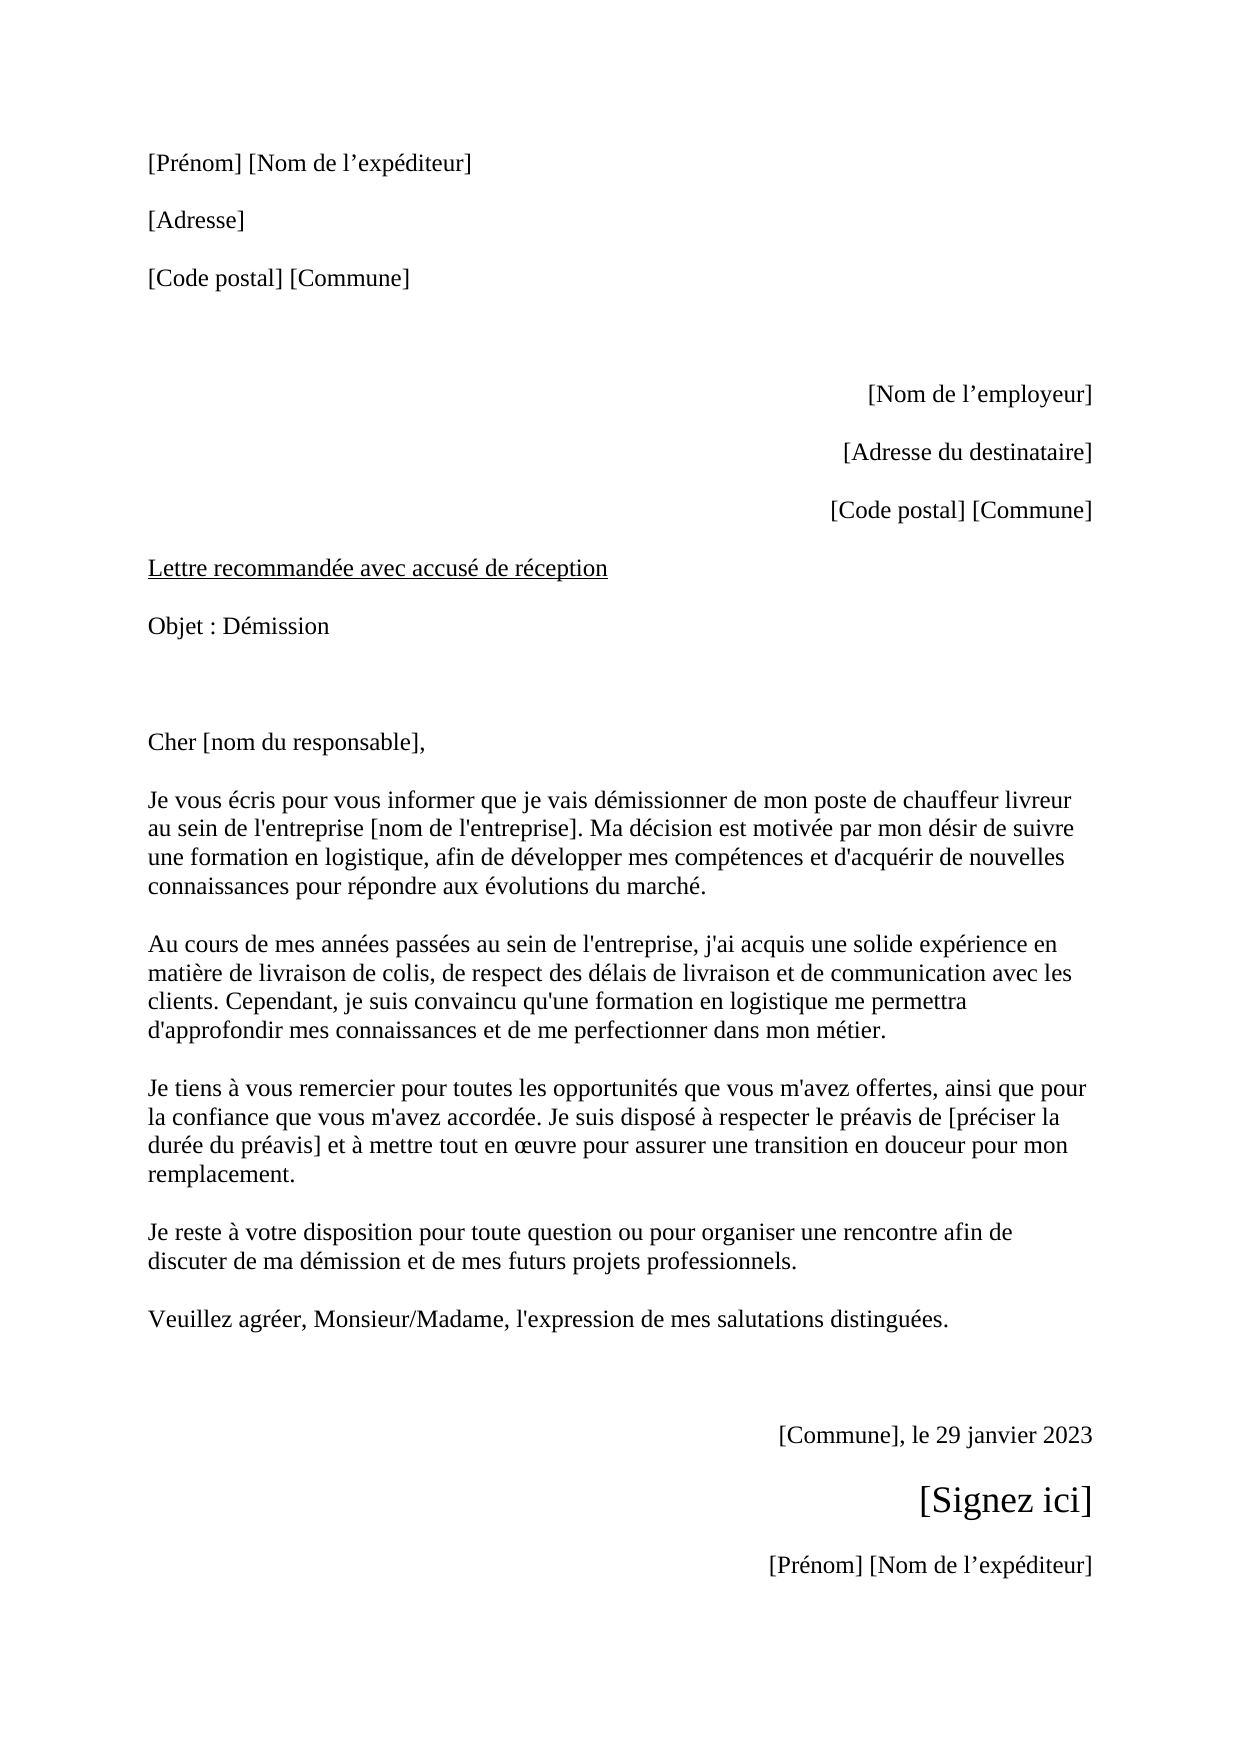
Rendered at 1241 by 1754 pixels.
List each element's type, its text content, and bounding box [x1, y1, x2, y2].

text Au cours de mes années passées au sein de l'entreprise, j'ai acquis une solide expérience en matière de livraison de colis, de respect des délais de livraison et de communication avec les clients. Cependant, je suis convaincu qu'une formation en logistique me permettra d'approfondir mes connaissances et de me perfectionner dans mon métier. [148, 929, 1093, 1044]
text Je vous écris pour vous informer que je vais démissionner de mon poste de chauffeur livreur au sein de l'entreprise [nom de l'entreprise]. Ma décision est motivée par mon désir de suivre une formation en logistique, afin de développer mes compétences et d'acquérir de nouvelles connaissances pour répondre aux évolutions du marché. [148, 785, 1093, 900]
text Lettre recommandée avec accusé de réception [148, 553, 1093, 582]
text [Code postal] [Commune] [148, 495, 1093, 524]
text [Prénom] [Nom de l’expéditeur] [148, 148, 1093, 176]
text [Signez ici] [148, 1478, 1093, 1521]
text [Code postal] [Commune] [148, 263, 1093, 292]
text [Nom de l’employeur] [148, 379, 1093, 408]
text Objet : Démission [148, 611, 1093, 640]
text Veuillez agréer, Monsieur/Madame, l'expression de mes salutations distinguées. [148, 1304, 1093, 1333]
text Cher [nom du responsable], [148, 727, 1093, 756]
text [Adresse] [148, 206, 1093, 234]
text Je reste à votre disposition pour toute question ou pour organiser une rencontre afin de discuter de ma démission et de mes futurs projets professionnels. [148, 1217, 1093, 1275]
text [Prénom] [Nom de l’expéditeur] [148, 1550, 1093, 1579]
text [Commune], le 29 janvier 2023 [148, 1420, 1093, 1448]
text [Adresse du destinataire] [148, 437, 1093, 466]
text Je tiens à vous remercier pour toutes les opportunités que vous m'avez offertes, ainsi que pour la confiance que vous m'avez accordée. Je suis disposé à respecter le préavis de [préciser la durée du préavis] et à mettre tout en œuvre pour assurer une transition en douceur pour mon remplacement. [148, 1073, 1093, 1188]
